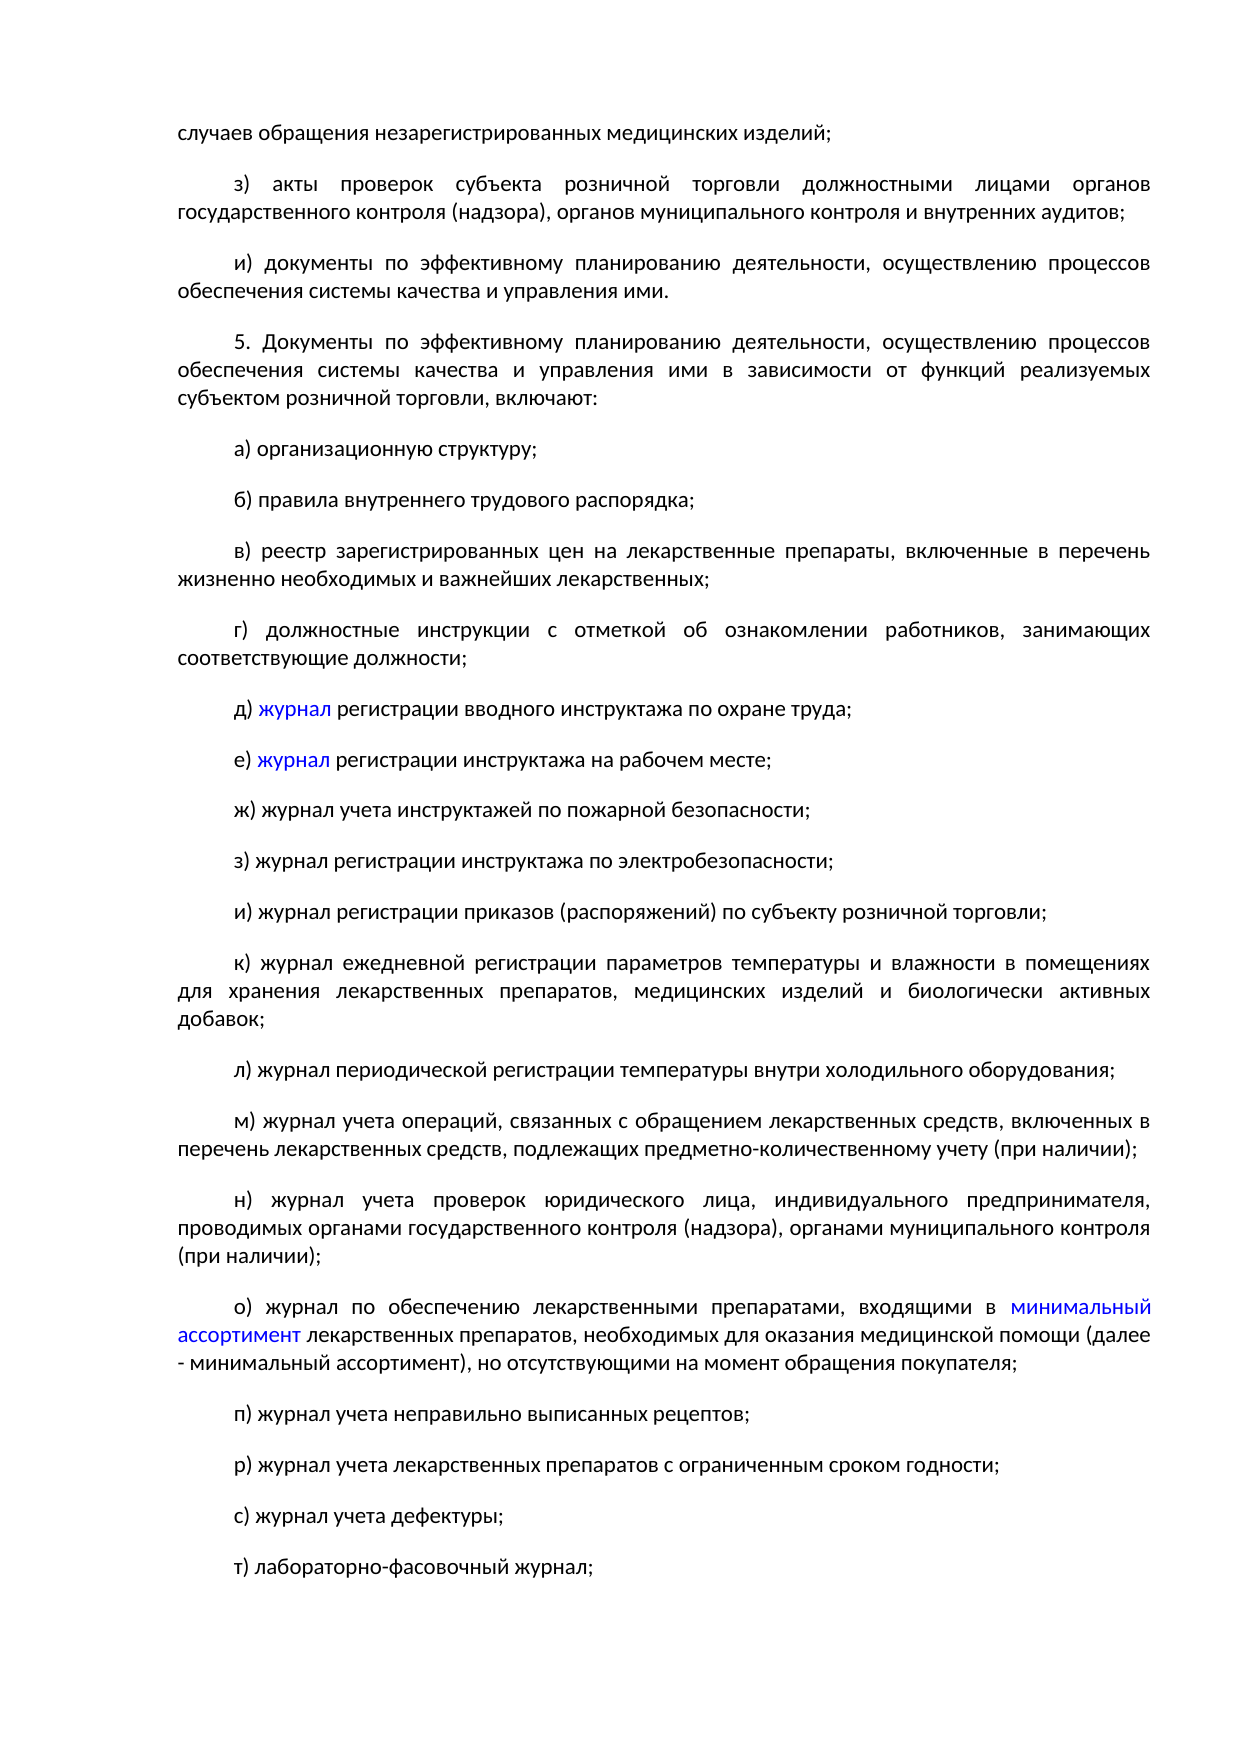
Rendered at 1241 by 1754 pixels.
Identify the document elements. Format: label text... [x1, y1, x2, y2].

text п) журнал учета неправильно выписанных рецептов; [177, 1399, 1152, 1427]
text в) реестр зарегистрированных цен на лекарственные препараты, включенные в перечень жизненно необходимых и важнейших лекарственных; [177, 536, 1152, 592]
text м) журнал учета операций, связанных с обращением лекарственных средств, включенных в перечень лекарственных средств, подлежащих предметно-количественному учету (при наличии); [177, 1106, 1152, 1162]
text 5. Документы по эффективному планированию деятельности, осуществлению процессов обеспечения системы качества и управления ими в зависимости от функций реализуемых субъектом розничной торговли, включают: [177, 327, 1152, 411]
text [177, 118, 1152, 146]
text р) журнал учета лекарственных препаратов с ограниченным сроком годности; [177, 1450, 1152, 1478]
text е) журнал регистрации инструктажа на рабочем месте; [177, 745, 1152, 773]
text и) документы по эффективному планированию деятельности, осуществлению процессов обеспечения системы качества и управления ими. [177, 248, 1152, 304]
text б) правила внутреннего трудового распорядка; [177, 485, 1152, 513]
text з) акты проверок субъекта розничной торговли должностными лицами органов государственного контроля (надзора), органов муниципального контроля и внутренних аудитов; [177, 169, 1152, 225]
text с) журнал учета дефектуры; [177, 1501, 1152, 1529]
text о) журнал по обеспечению лекарственными препаратами, входящими в минимальный ассортимент лекарственных препаратов, необходимых для оказания медицинской помощи (далее - минимальный ассортимент), но отсутствующими на момент обращения покупателя; [177, 1292, 1152, 1376]
text к) журнал ежедневной регистрации параметров температуры и влажности в помещениях для хранения лекарственных препаратов, медицинских изделий и биологически активных добавок; [177, 948, 1152, 1032]
text н) журнал учета проверок юридического лица, индивидуального предпринимателя, проводимых органами государственного контроля (надзора), органами муниципального контроля (при наличии); [177, 1185, 1152, 1269]
text г) должностные инструкции с отметкой об ознакомлении работников, занимающих соответствующие должности; [177, 615, 1152, 671]
text л) журнал периодической регистрации температуры внутри холодильного оборудования; [177, 1055, 1152, 1083]
text ж) журнал учета инструктажей по пожарной безопасности; [177, 796, 1152, 824]
text т) лабораторно-фасовочный журнал; [177, 1552, 1152, 1580]
text з) журнал регистрации инструктажа по электробезопасности; [177, 847, 1152, 874]
text и) журнал регистрации приказов (распоряжений) по субъекту розничной торговли; [177, 897, 1152, 926]
text а) организационную структуру; [177, 434, 1152, 462]
text д) журнал регистрации вводного инструктажа по охране труда; [177, 694, 1152, 722]
